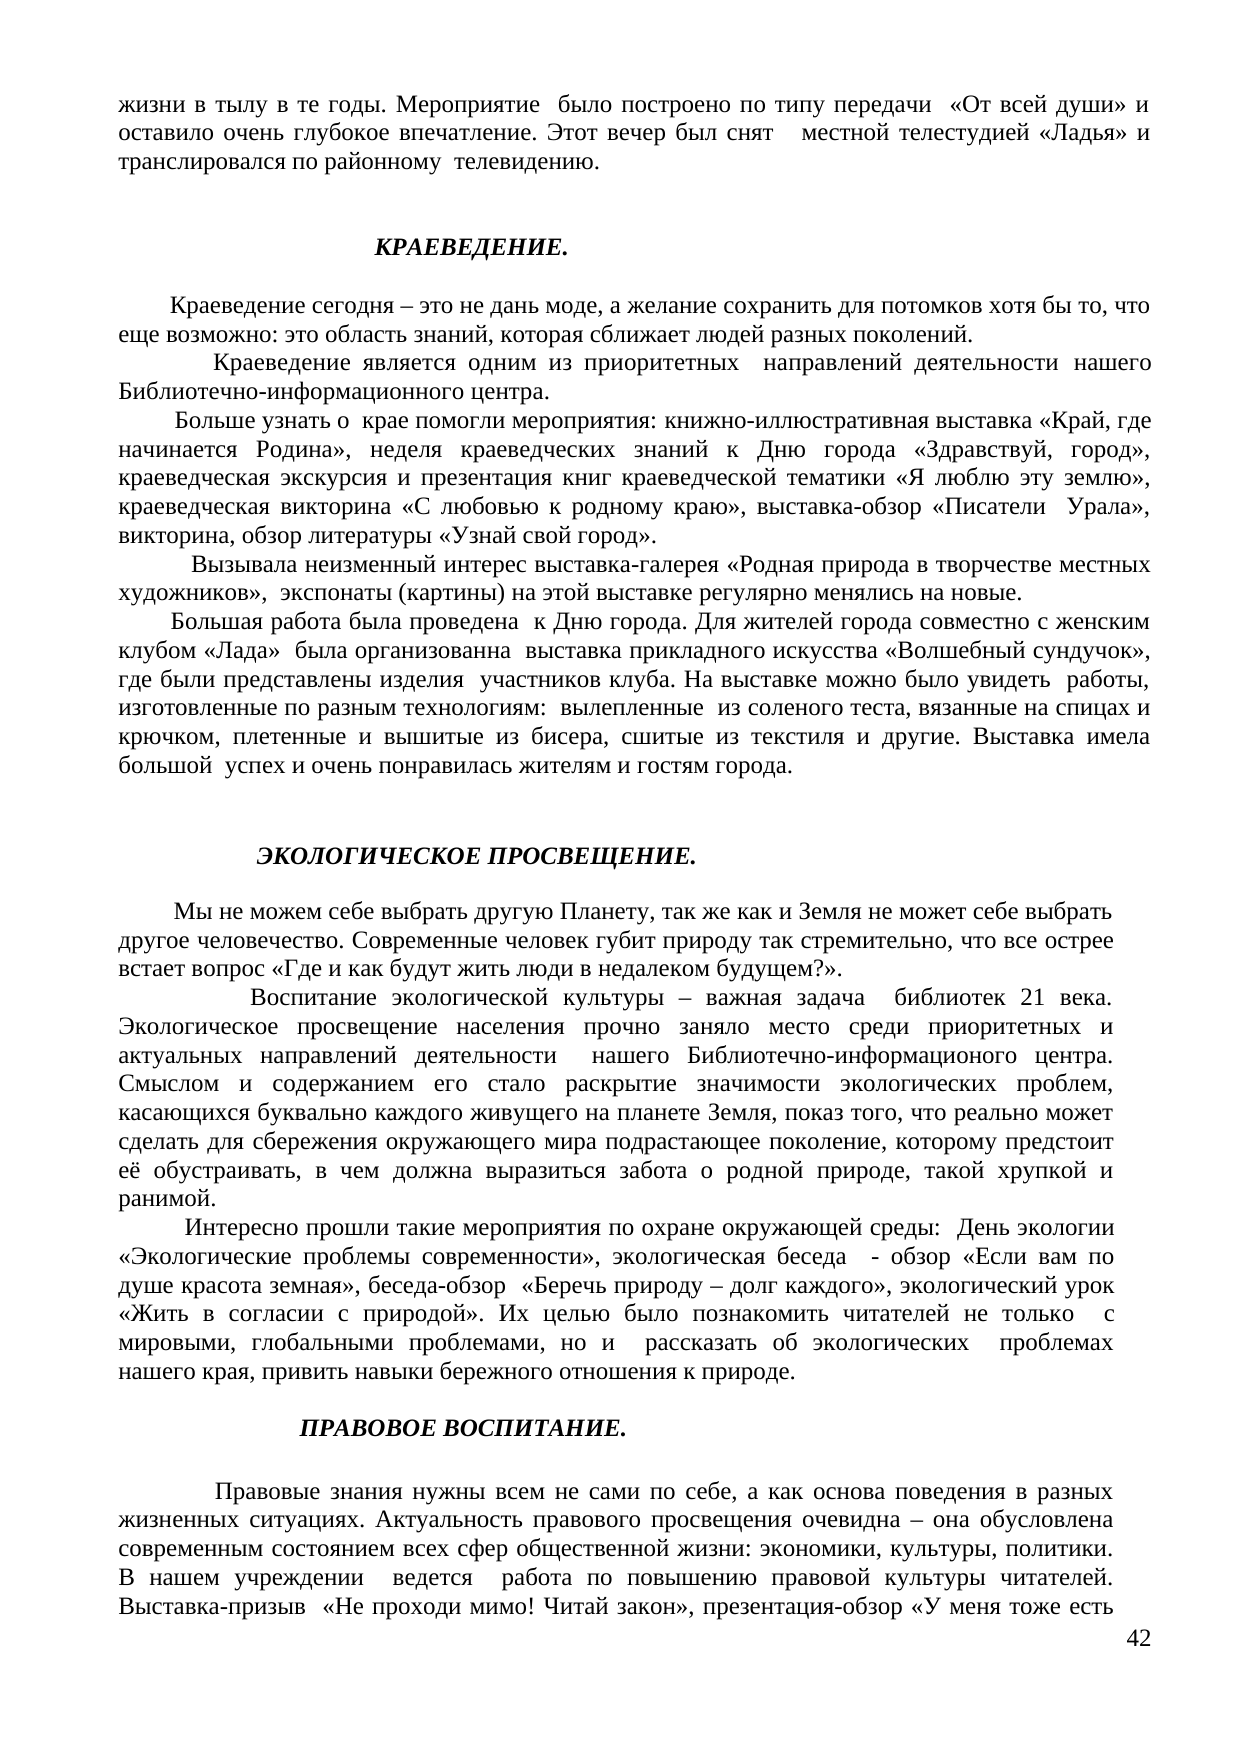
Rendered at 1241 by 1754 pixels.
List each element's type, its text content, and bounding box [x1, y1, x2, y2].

text Мы не можем себе выбрать другую Планету, так же как и Земля не может себе выбрать другое человечество. Современные человек губит природу так стремительно, что все острее встает вопрос «Где и как будут жить люди в недалеком будущем?». [118, 896, 1114, 982]
text КРАЕВЕДЕНИЕ. [118, 232, 1152, 261]
text ПРАВОВОЕ ВОСПИТАНИЕ. [118, 1413, 1114, 1442]
text Большая работа была проведена к Дню города. Для жителей города совместно с женским клубом «Лада» была организованна выставка прикладного искусства «Волшебный сундучок», где были представлены изделия участников клуба. На выставке можно было увидеть работы, изготовленные по разным технологиям: вылепленные из соленого теста, вязанные на спицах и крючком, плетенные и вышитые из бисера, сшитые из текстиля и другие. Выставка имела большой успех и очень понравилась жителям и гостям города. [118, 606, 1152, 779]
text Краеведение является одним из приоритетных направлений деятельности нашего Библиотечно-информационного центра. [118, 347, 1152, 405]
text ЭКОЛОГИЧЕСКОЕ ПРОСВЕЩЕНИЕ. [118, 841, 1114, 870]
text Вызывала неизменный интерес выставка-галерея «Родная природа в творчестве местных художников», экспонаты (картины) на этой выставке регулярно менялись на новые. [118, 549, 1152, 606]
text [118, 1476, 1114, 1619]
text Интересно прошли такие мероприятия по охране окружающей среды: День экологии «Экологические проблемы современности», экологическая беседа - обзор «Если вам по душе красота земная», беседа-обзор «Беречь природу – долг каждого», экологический урок «Жить в согласии с природой». Их целью было познакомить читателей не только с мировыми, глобальными проблемами, но и рассказать об экологических проблемах нашего края, привить навыки бережного отношения к природе. [118, 1212, 1114, 1385]
text Больше узнать о крае помогли мероприятия: книжно-иллюстративная выставка «Край, где начинается Родина», неделя краеведческих знаний к Дню города «Здравствуй, город», краеведческая экскурсия и презентация книг краеведческой тематики «Я люблю эту землю», краеведческая викторина «С любовью к родному краю», выставка-обзор «Писатели Урала», викторина, обзор литературы «Узнай свой город». [118, 405, 1152, 549]
text Краеведение сегодня – это не дань моде, а желание сохранить для потомков хотя бы то, что еще возможно: это область знаний, которая сближает людей разных поколений. [118, 290, 1152, 347]
text Воспитание экологической культуры – важная задача библиотек 21 века. Экологическое просвещение населения прочно заняло место среди приоритетных и актуальных направлений деятельности нашего Библиотечно-информационого центра. Смыслом и содержанием его стало раскрытие значимости экологических проблем, касающихся буквально каждого живущего на планете Земля, показ того, что реально может сделать для сбережения окружающего мира подрастающее поколение, которому предстоит её обустраивать, в чем должна выразиться забота о родной природе, такой хрупкой и ранимой. [118, 982, 1114, 1212]
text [118, 89, 1152, 175]
